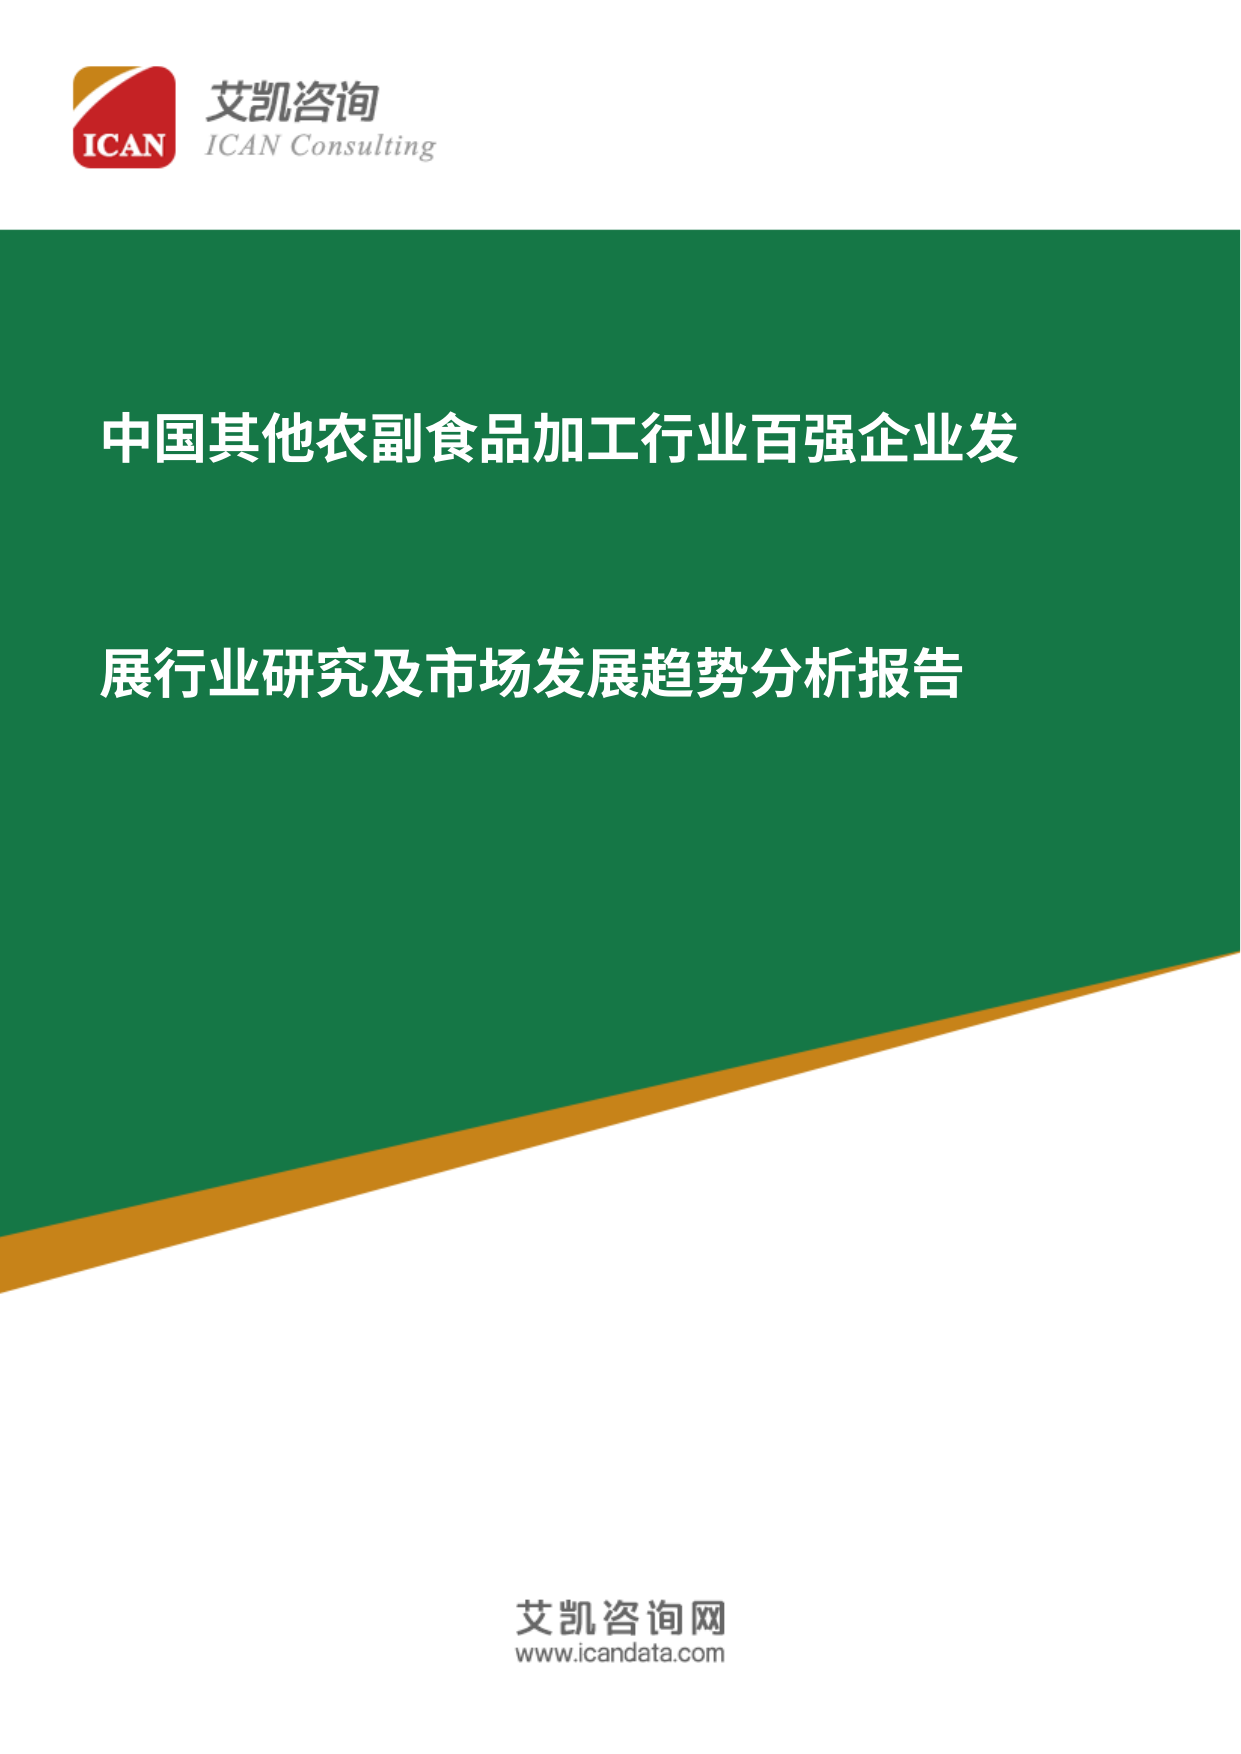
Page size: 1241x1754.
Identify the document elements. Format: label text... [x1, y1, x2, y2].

subtitle 中国其他农副食品加工行业百强企业发展行业研究及市场发展趋势分析报告 [99, 386, 1053, 718]
picture [0, 5, 1241, 1754]
